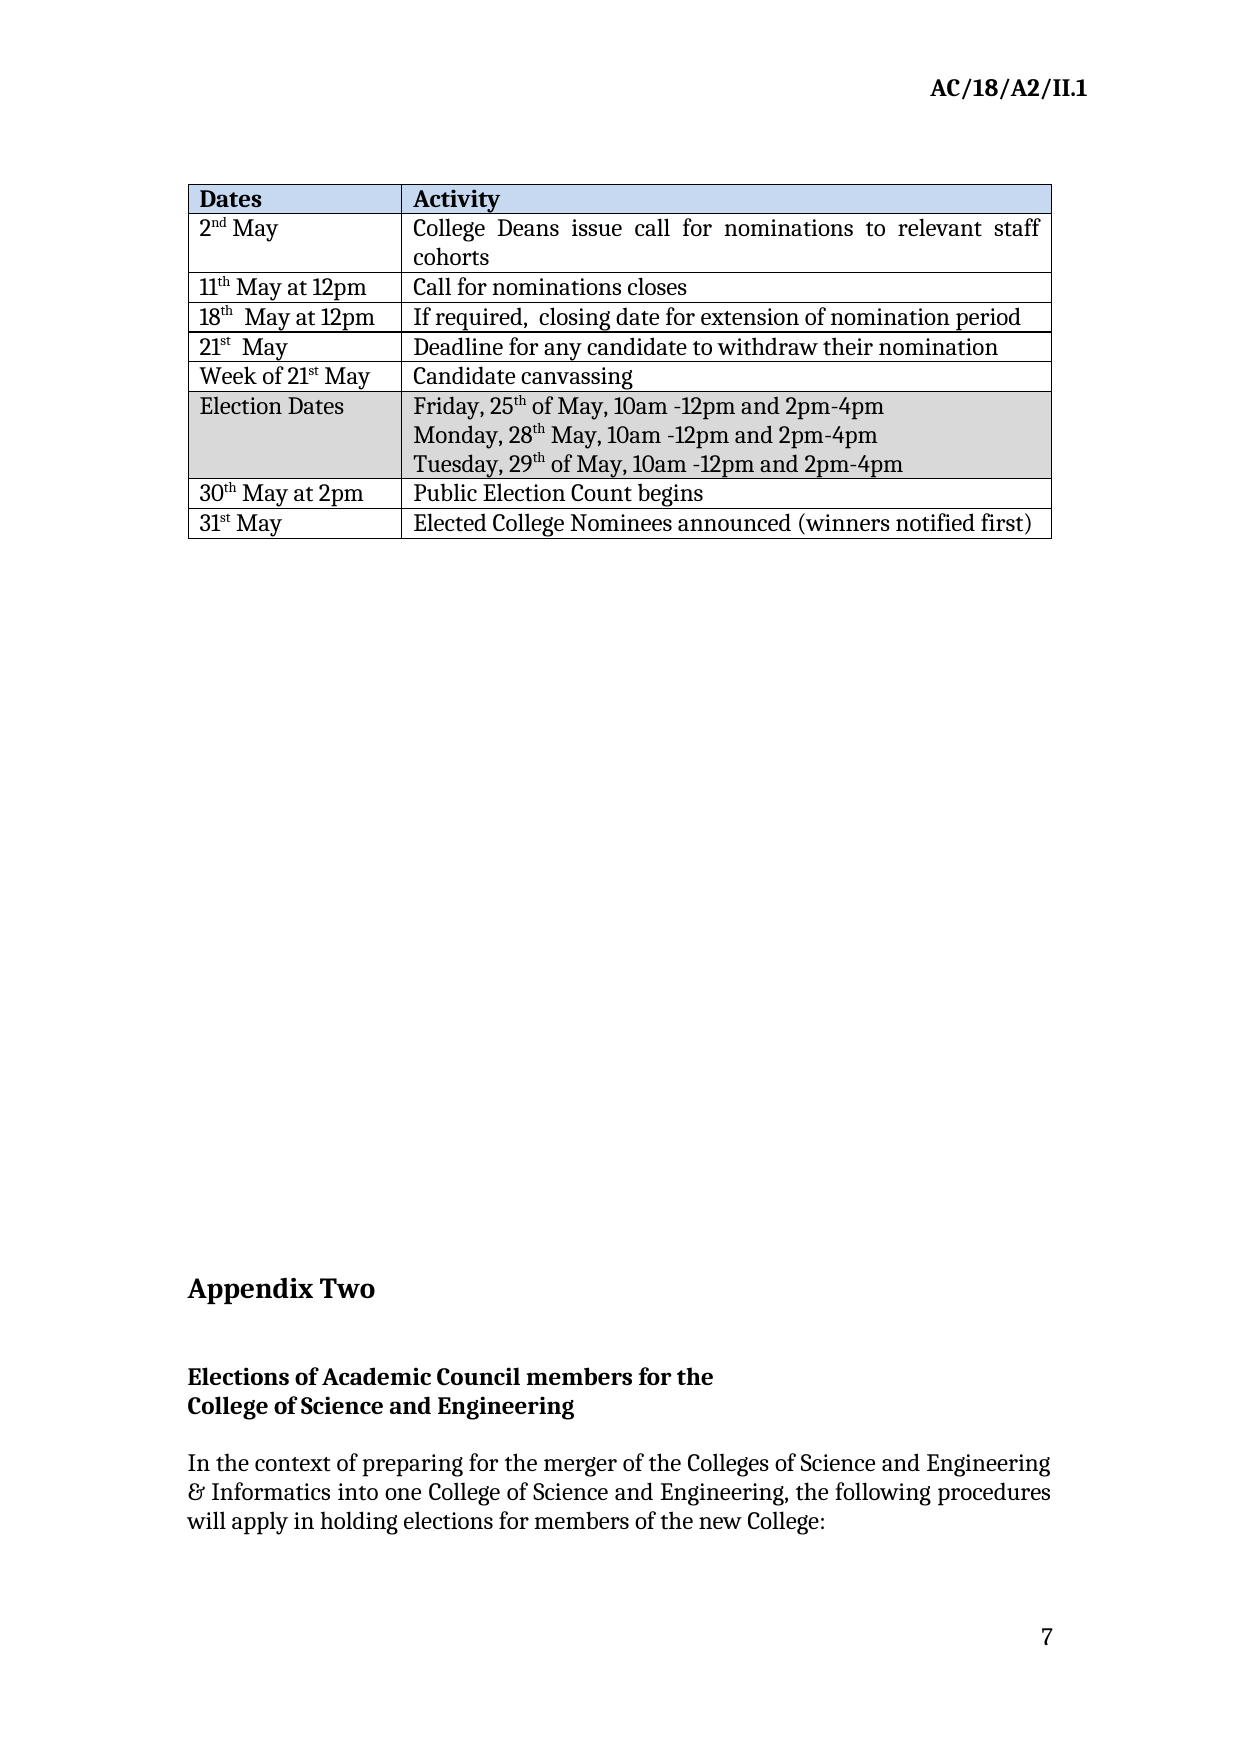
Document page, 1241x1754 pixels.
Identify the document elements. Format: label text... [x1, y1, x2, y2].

text Elections of Academic Council members for the [187, 1363, 1053, 1392]
table_cell Friday, 25th of May, 10am -12pm and 2pm-4pm Monday, 28th May, 10am -12pm and 2pm-4pm Tuesday, 29th of May, 10am -12pm and 2pm-4pm [402, 392, 1051, 478]
table_cell Candidate canvassing [402, 362, 1051, 391]
table_cell Deadline for any candidate to withdraw their nomination [402, 333, 1051, 361]
text College of Science and Engineering [187, 1392, 1053, 1421]
table_cell Election Dates [189, 392, 401, 478]
table_cell 11th May at 12pm [189, 273, 401, 302]
table_cell Week of 21st May [189, 362, 401, 391]
table_cell Public Election Count begins [402, 479, 1051, 508]
table_cell 18th May at 12pm [189, 303, 401, 331]
table_cell 30th May at 2pm [189, 479, 401, 508]
table_cell College Deans issue call for nominations to relevant staff cohorts [402, 214, 1051, 272]
table_cell Call for nominations closes [402, 273, 1051, 302]
table_cell 21st May [189, 333, 401, 361]
table_cell Elected College Nominees announced (winners notified first) [402, 509, 1051, 538]
table_header Dates [189, 185, 401, 213]
text In the context of preparing for the merger of the Colleges of Science and Engineering & Informatics into one College of Science and Engineering, the following procedures will apply in holding elections for members of the new College: [187, 1449, 1053, 1536]
table_cell If required, closing date for extension of nomination period [402, 303, 1051, 331]
table_cell 2nd May [189, 214, 401, 272]
table_header Activity [402, 185, 1051, 213]
table_cell 31st May [189, 509, 401, 538]
text Appendix Two [187, 1272, 1053, 1306]
